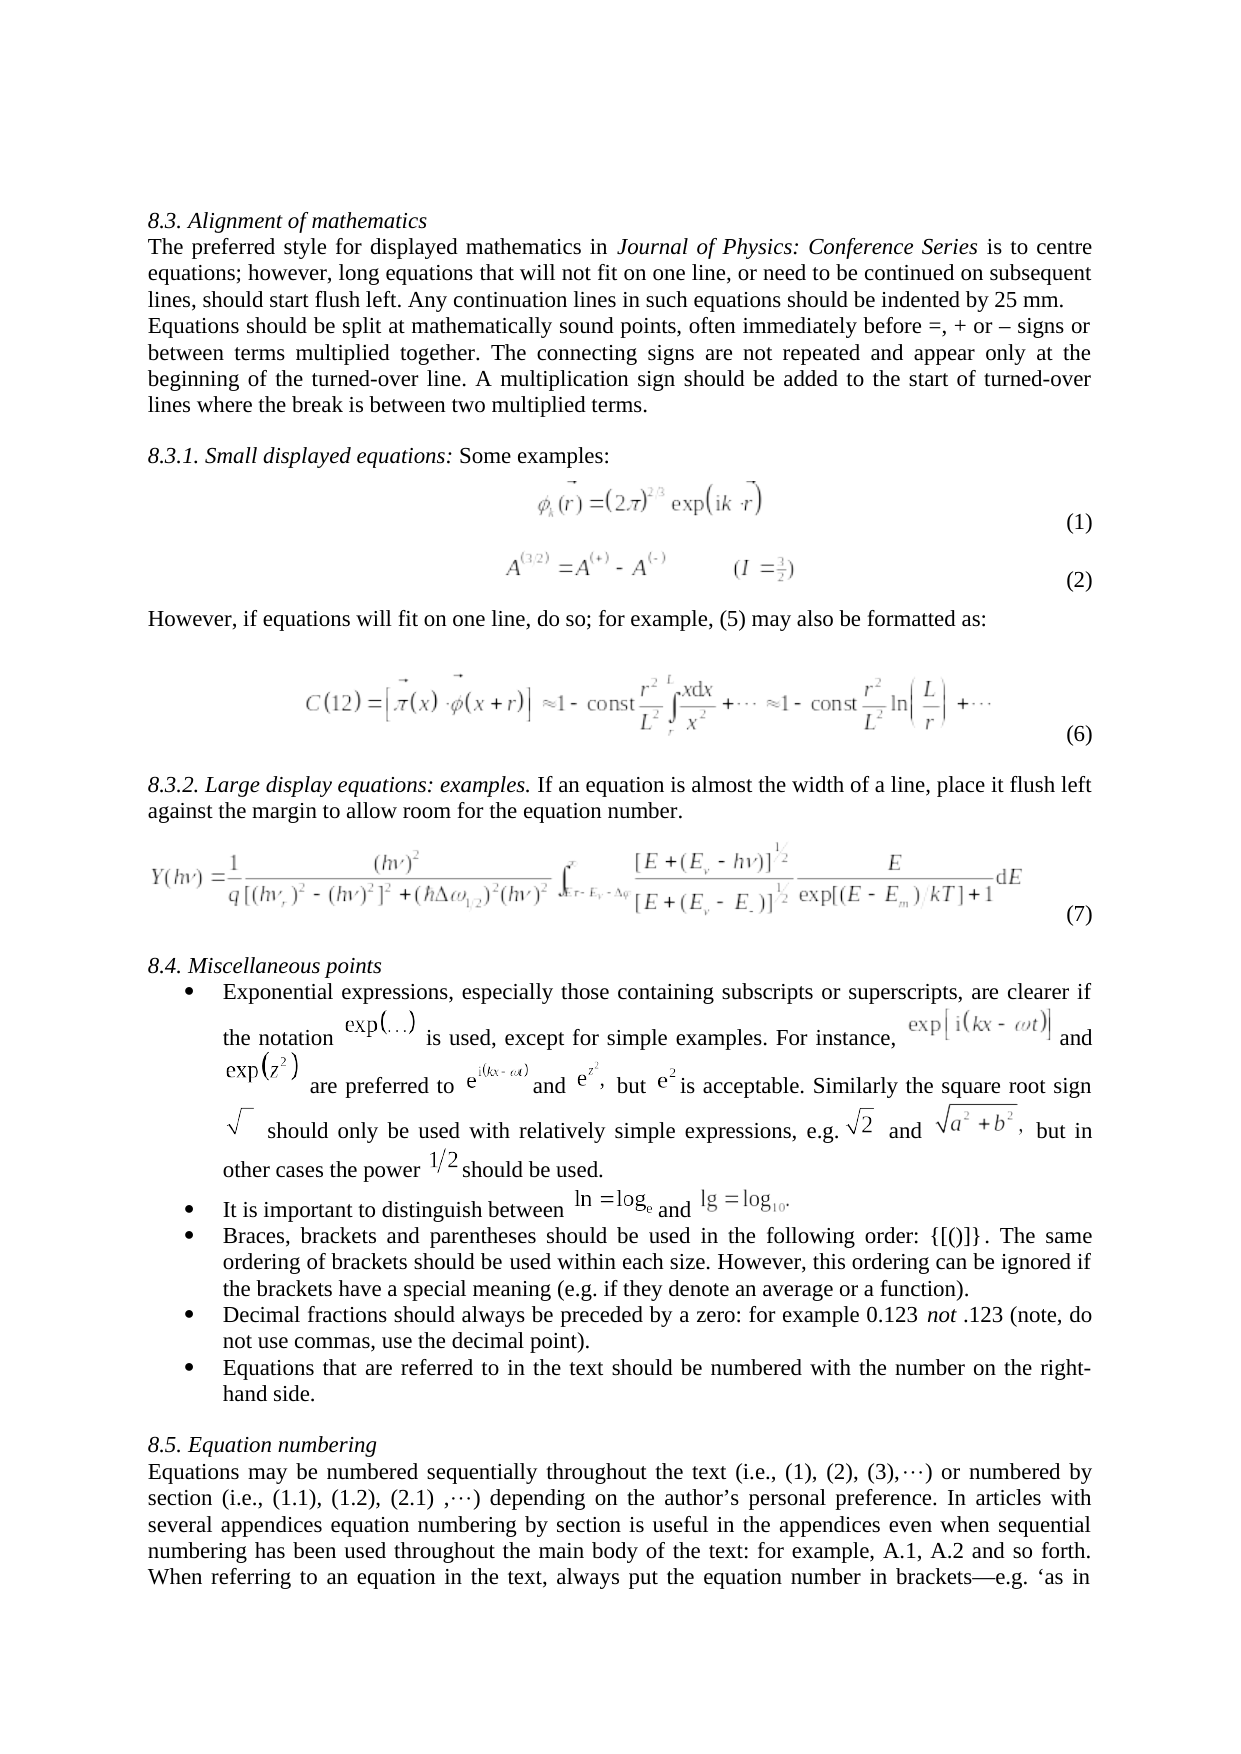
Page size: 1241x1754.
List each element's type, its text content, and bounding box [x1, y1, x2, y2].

text Miscellaneous points [148, 952, 1092, 978]
text Alignment of mathematics [148, 207, 1092, 233]
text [148, 1458, 1092, 1590]
text Equation numbering [148, 1432, 1092, 1458]
text Equations should be split at mathematically sound points, often immediately before =, + or – signs or between terms multiplied together. The connecting signs are not repeated and appear only at the beginning of the turned-over line. A multiplication sign should be added to the start of turned-over lines where the break is between two multiplied terms. [148, 312, 1092, 418]
text Exponential expressions, especially those containing subscripts or superscripts, are clearer if the notation is used, except for simple examples. For instance, and are preferred to and but is acceptable. Similarly the square root sign should only be used with relatively simple expressions, e.g. and but in other cases the power should be used. [185, 978, 1092, 1183]
text Decimal fractions should always be preceded by a zero: for example 0.123 not .123 (note, do not use commas, use the decimal point). [185, 1301, 1092, 1354]
text (7) [148, 836, 1092, 927]
text However, if equations will fit on one line, do so; for example, (5) may also be formatted as: [148, 605, 1092, 631]
text It is important to distinguish between and [185, 1183, 1092, 1222]
text Braces, brackets and parentheses should be used in the following order: {[()]}. The same ordering of brackets should be used within each size. However, this ordering can be ignored if the brackets have a special meaning (e.g. if they denote an average or a function). [185, 1222, 1092, 1301]
text Equations that are referred to in the text should be numbered with the number on the right-hand side. [185, 1354, 1092, 1407]
text (2) [148, 547, 1092, 592]
text Large display equations: examples. If an equation is almost the width of a line, place it flush left against the margin to allow room for the equation number. [148, 771, 1092, 824]
text The preferred style for displayed mathematics in Journal of Physics: Conference Series is to centre equations; however, long equations that will not fit on one line, or need to be continued on subsequent lines, should start flush left. Any continuation lines in such equations should be indented by 25 mm. [148, 233, 1092, 312]
text (6) [148, 670, 1092, 746]
text Small displayed equations: Some examples: [148, 443, 1092, 469]
text (1) [148, 481, 1092, 534]
